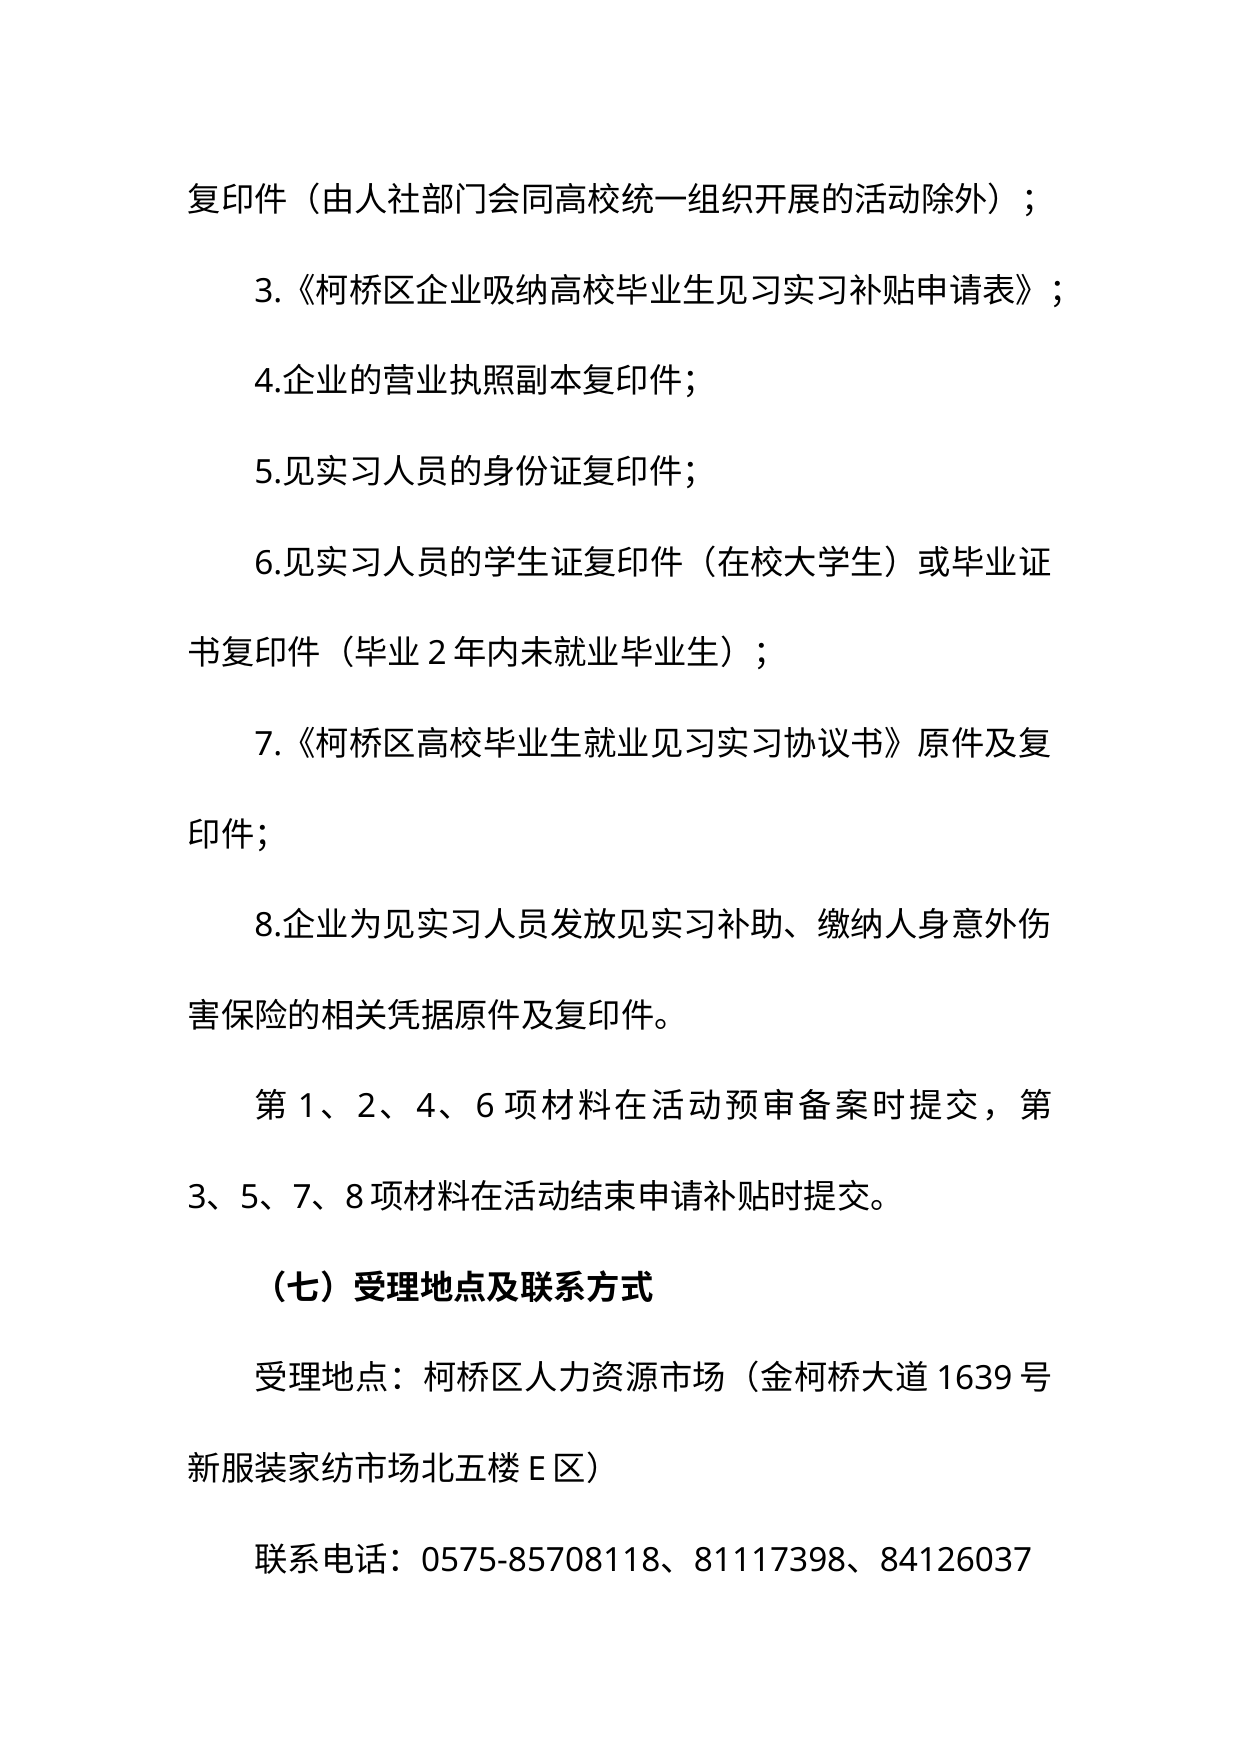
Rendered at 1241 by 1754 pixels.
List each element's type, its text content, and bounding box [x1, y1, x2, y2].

text 第1、2、4、6项材料在活动预审备案时提交，第3、5、7、8项材料在活动结束申请补贴时提交。 [187, 1058, 1053, 1239]
text 5.见实习人员的身份证复印件； [187, 424, 1053, 514]
text 受理地点：柯桥区人力资源市场（金柯桥大道1639号新服装家纺市场北五楼E区） [187, 1330, 1053, 1511]
text 4.企业的营业执照副本复印件； [187, 333, 1053, 424]
text 6.见实习人员的学生证复印件（在校大学生）或毕业证书复印件（毕业2年内未就业毕业生）； [187, 514, 1053, 696]
text 联系电话：0575-85708118、81117398、84126037 [187, 1511, 1053, 1602]
text 3.《柯桥区企业吸纳高校毕业生见习实习补贴申请表》； [187, 243, 1053, 333]
text 7.《柯桥区高校毕业生就业见习实习协议书》原件及复印件； [187, 696, 1053, 877]
text 8.企业为见实习人员发放见实习补助、缴纳人身意外伤害保险的相关凭据原件及复印件。 [187, 877, 1053, 1058]
text （七）受理地点及联系方式 [187, 1239, 1053, 1330]
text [187, 152, 1053, 243]
